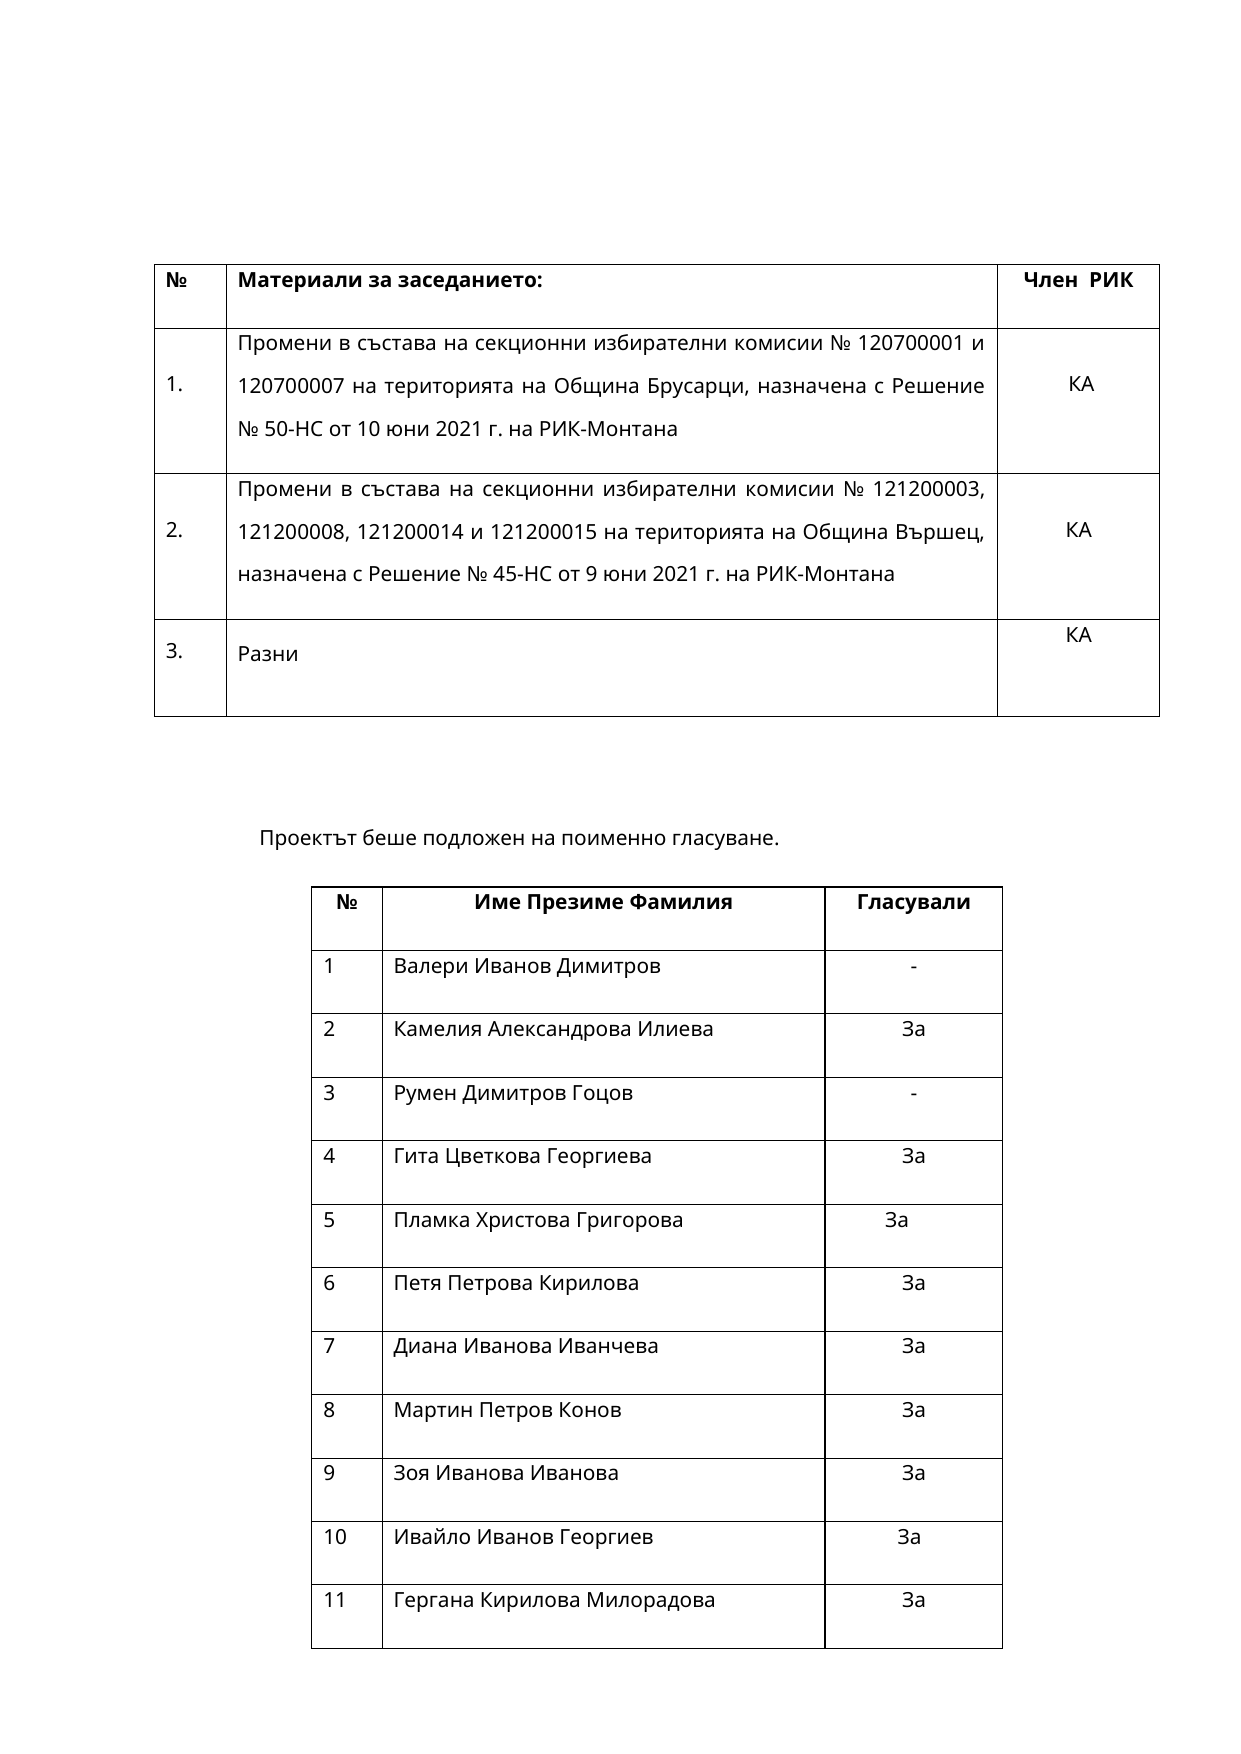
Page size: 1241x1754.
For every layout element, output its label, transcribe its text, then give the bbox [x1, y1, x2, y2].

table_cell КА [998, 620, 1159, 716]
table_cell За [826, 1205, 1002, 1267]
table_cell Зоя Иванова Иванова [383, 1459, 824, 1521]
table_cell 8 [312, 1395, 382, 1457]
table_header Член РИК [998, 265, 1159, 327]
table_cell Промени в състава на секционни избирателни комисии № 121200003, 121200008, 121200014 и 121200015 на територията на Община Вършец, назначена с Решение № 45-НС от 9 юни 2021 г. на РИК-Монтана [227, 474, 997, 619]
table_cell За [826, 1332, 1002, 1394]
table_cell Петя Петрова Кирилова [383, 1268, 824, 1331]
table_cell Мартин Петров Конов [383, 1395, 824, 1457]
table_cell 2. [155, 474, 226, 619]
table_header Гласували [826, 888, 1002, 950]
table_cell За [826, 1459, 1002, 1521]
table_cell За [826, 1141, 1002, 1204]
table_cell 1. [155, 329, 226, 473]
table_cell За [826, 1395, 1002, 1457]
table_cell Промени в състава на секционни избирателни комисии № 120700001 и 120700007 на територията на Община Брусарци, назначена с Решение № 50-НС от 10 юни 2021 г. на РИК-Монтана [227, 329, 997, 473]
list Проектът беше подложен на поименно гласуване. [259, 823, 1093, 851]
table_cell 6 [312, 1268, 382, 1331]
table_header № [312, 888, 382, 950]
table_cell Пламка Христова Григорова [383, 1205, 824, 1267]
table_cell 1 [312, 951, 382, 1013]
table_cell Румен Димитров Гоцов [383, 1078, 824, 1140]
table_cell 5 [312, 1205, 382, 1267]
table_cell За [826, 1014, 1002, 1077]
table_cell Ивайло Иванов Георгиев [383, 1522, 824, 1584]
table_cell За [826, 1585, 1002, 1648]
table_cell 7 [312, 1332, 382, 1394]
table_cell Разни [227, 620, 997, 716]
table_cell КА [998, 329, 1159, 473]
table_cell За [826, 1268, 1002, 1331]
table_cell 4 [312, 1141, 382, 1204]
table_cell Гергана Кирилова Милорадова [383, 1585, 824, 1648]
table_cell 10 [312, 1522, 382, 1584]
table_cell 11 [312, 1585, 382, 1648]
table_cell Валери Иванов Димитров [383, 951, 824, 1013]
table_cell Гита Цветкова Георгиева [383, 1141, 824, 1204]
table_cell 3 [312, 1078, 382, 1140]
table_header Материали за заседанието: [227, 265, 997, 327]
table_cell 9 [312, 1459, 382, 1521]
table_cell Камелия Александрова Илиева [383, 1014, 824, 1077]
table_cell 2 [312, 1014, 382, 1077]
table_cell 3. [155, 620, 226, 716]
table_header Име Презиме Фамилия [383, 888, 824, 950]
table_cell - [826, 1078, 1002, 1140]
table_cell КА [998, 474, 1159, 619]
table_cell Диана Иванова Иванчева [383, 1332, 824, 1394]
table_cell За [826, 1522, 1002, 1584]
table_cell - [826, 951, 1002, 1013]
table_header № [155, 265, 226, 327]
